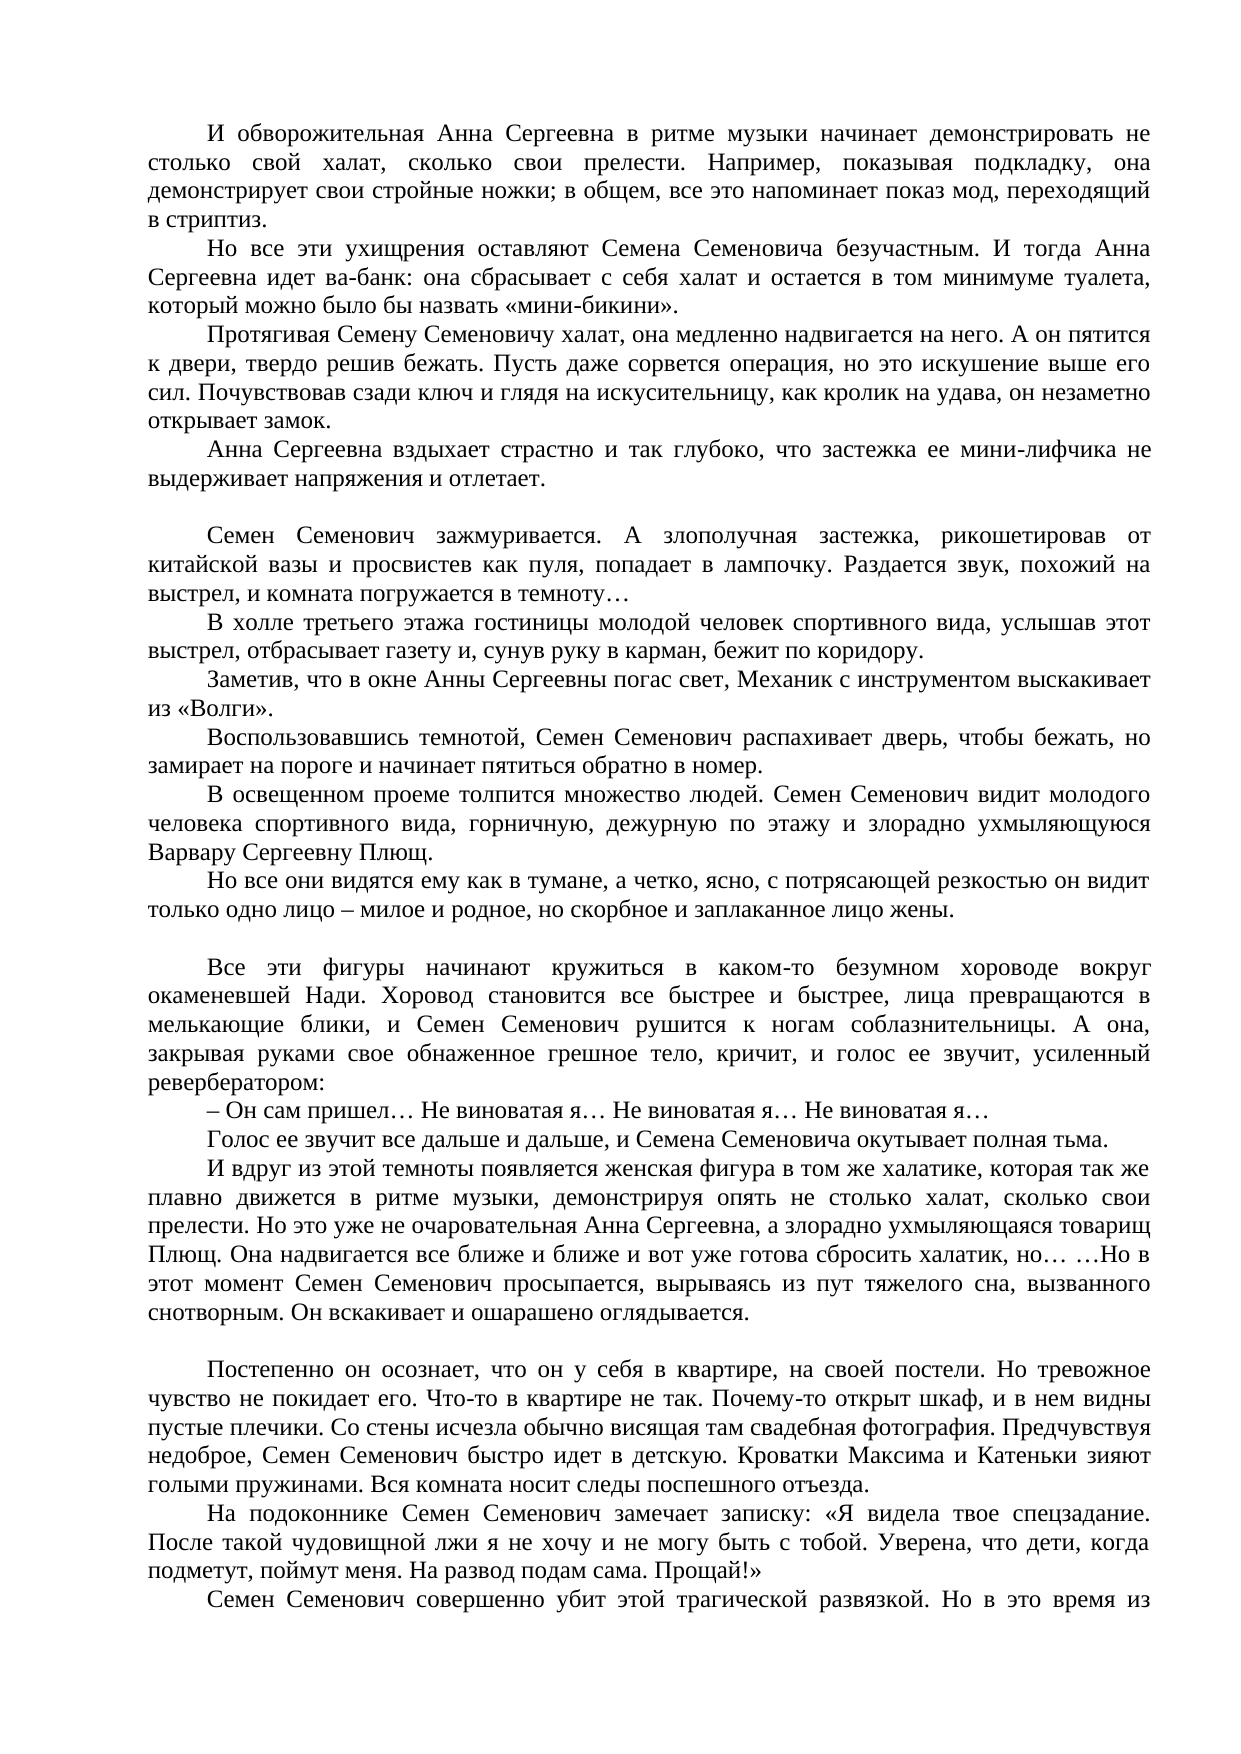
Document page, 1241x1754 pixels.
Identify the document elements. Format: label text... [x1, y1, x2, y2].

text Но все они видятся ему как в тумане, а четко, ясно, с потрясающей резкостью он видит только одно лицо – милое и родное, но скорбное и заплаканное лицо жены. [148, 866, 1152, 923]
text На подоконнике Семен Семенович замечает записку: «Я видела твое спецзадание. После такой чудовищной лжи я не хочу и не могу быть с тобой. Уверена, что дети, когда подметут, поймут меня. На развод подам сама. Прощай!» [148, 1498, 1152, 1584]
text Анна Сергеевна вздыхает страстно и так глубоко, что застежка ее мини-лифчика не выдерживает напряжения и отлетает. [148, 434, 1152, 492]
text Но все эти ухищрения оставляют Семена Семеновича безучастным. И тогда Анна Сергеевна идет ва-банк: она сбрасывает с себя халат и остается в том минимуме туалета, который можно было бы назвать «мини-бикини». [148, 233, 1152, 319]
text Постепенно он осознает, что он у себя в квартире, на своей постели. Но тревожное чувство не покидает его. Что-то в квартире не так. Почему-то открыт шкаф, и в нем видны пустые плечики. Со стены исчезла обычно висящая там свадебная фотография. Предчувствуя недоброе, Семен Семенович быстро идет в детскую. Кроватки Максима и Катеньки зияют голыми пружинами. Вся комната носит следы поспешного отъезда. [148, 1354, 1152, 1498]
text Голос ее звучит все дальше и дальше, и Семена Семеновича окутывает полная тьма. [148, 1124, 1152, 1153]
text Протягивая Семену Семеновичу халат, она медленно надвигается на него. А он пятится к двери, твердо решив бежать. Пусть даже сорвется операция, но это искушение выше его сил. Почувствовав сзади ключ и глядя на искусительницу, как кролик на удава, он незаметно открывает замок. [148, 319, 1152, 434]
text В холле третьего этажа гостиницы молодой человек спортивного вида, услышав этот выстрел, отбрасывает газету и, сунув руку в карман, бежит по коридору. [148, 607, 1152, 664]
text И вдруг из этой темноты появляется женская фигура в том же халатике, которая так же плавно движется в ритме музыки, демонстрируя опять не столько халат, сколько свои прелести. Но это уже не очаровательная Анна Сергеевна, а злорадно ухмыляющаяся товарищ Плющ. Она надвигается все ближе и ближе и вот уже готова сбросить халатик, но… …Но в этот момент Семен Семенович просыпается, вырываясь из пут тяжелого сна, вызванного снотворным. Он вскакивает и ошарашено оглядывается. [148, 1153, 1152, 1326]
text Все эти фигуры начинают кружиться в каком-то безумном хороводе вокруг окаменевшей Нади. Хоровод становится все быстрее и быстрее, лица превращаются в мелькающие блики, и Семен Семенович рушится к ногам соблазнительницы. А она, закрывая руками свое обнаженное грешное тело, кричит, и голос ее звучит, усиленный ревербератором: [148, 952, 1152, 1096]
text Семен Семенович зажмуривается. А злополучная застежка, рикошетировав от китайской вазы и просвистев как пуля, попадает в лампочку. Раздается звук, похожий на выстрел, и комната погружается в темноту… [148, 521, 1152, 607]
text И обворожительная Анна Сергеевна в ритме музыки начинает демонстрировать не столько свой халат, сколько свои прелести. Например, показывая подкладку, она демонстрирует свои стройные ножки; в общем, все это напоминает показ мод, переходящий в стриптиз. [148, 118, 1152, 233]
text В освещенном проеме толпится множество людей. Семен Семенович видит молодого человека спортивного вида, горничную, дежурную по этажу и злорадно ухмыляющуюся Варвару Сергеевну Плющ. [148, 779, 1152, 866]
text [148, 1584, 1152, 1613]
text Заметив, что в окне Анны Сергеевны погас свет, Механик с инструментом выскакивает из «Волги». [148, 664, 1152, 722]
text Воспользовавшись темнотой, Семен Семенович распахивает дверь, чтобы бежать, но замирает на пороге и начинает пятиться обратно в номер. [148, 722, 1152, 779]
text – Он сам пришел… Не виноватая я… Не виноватая я… Не виноватая я… [148, 1096, 1152, 1124]
